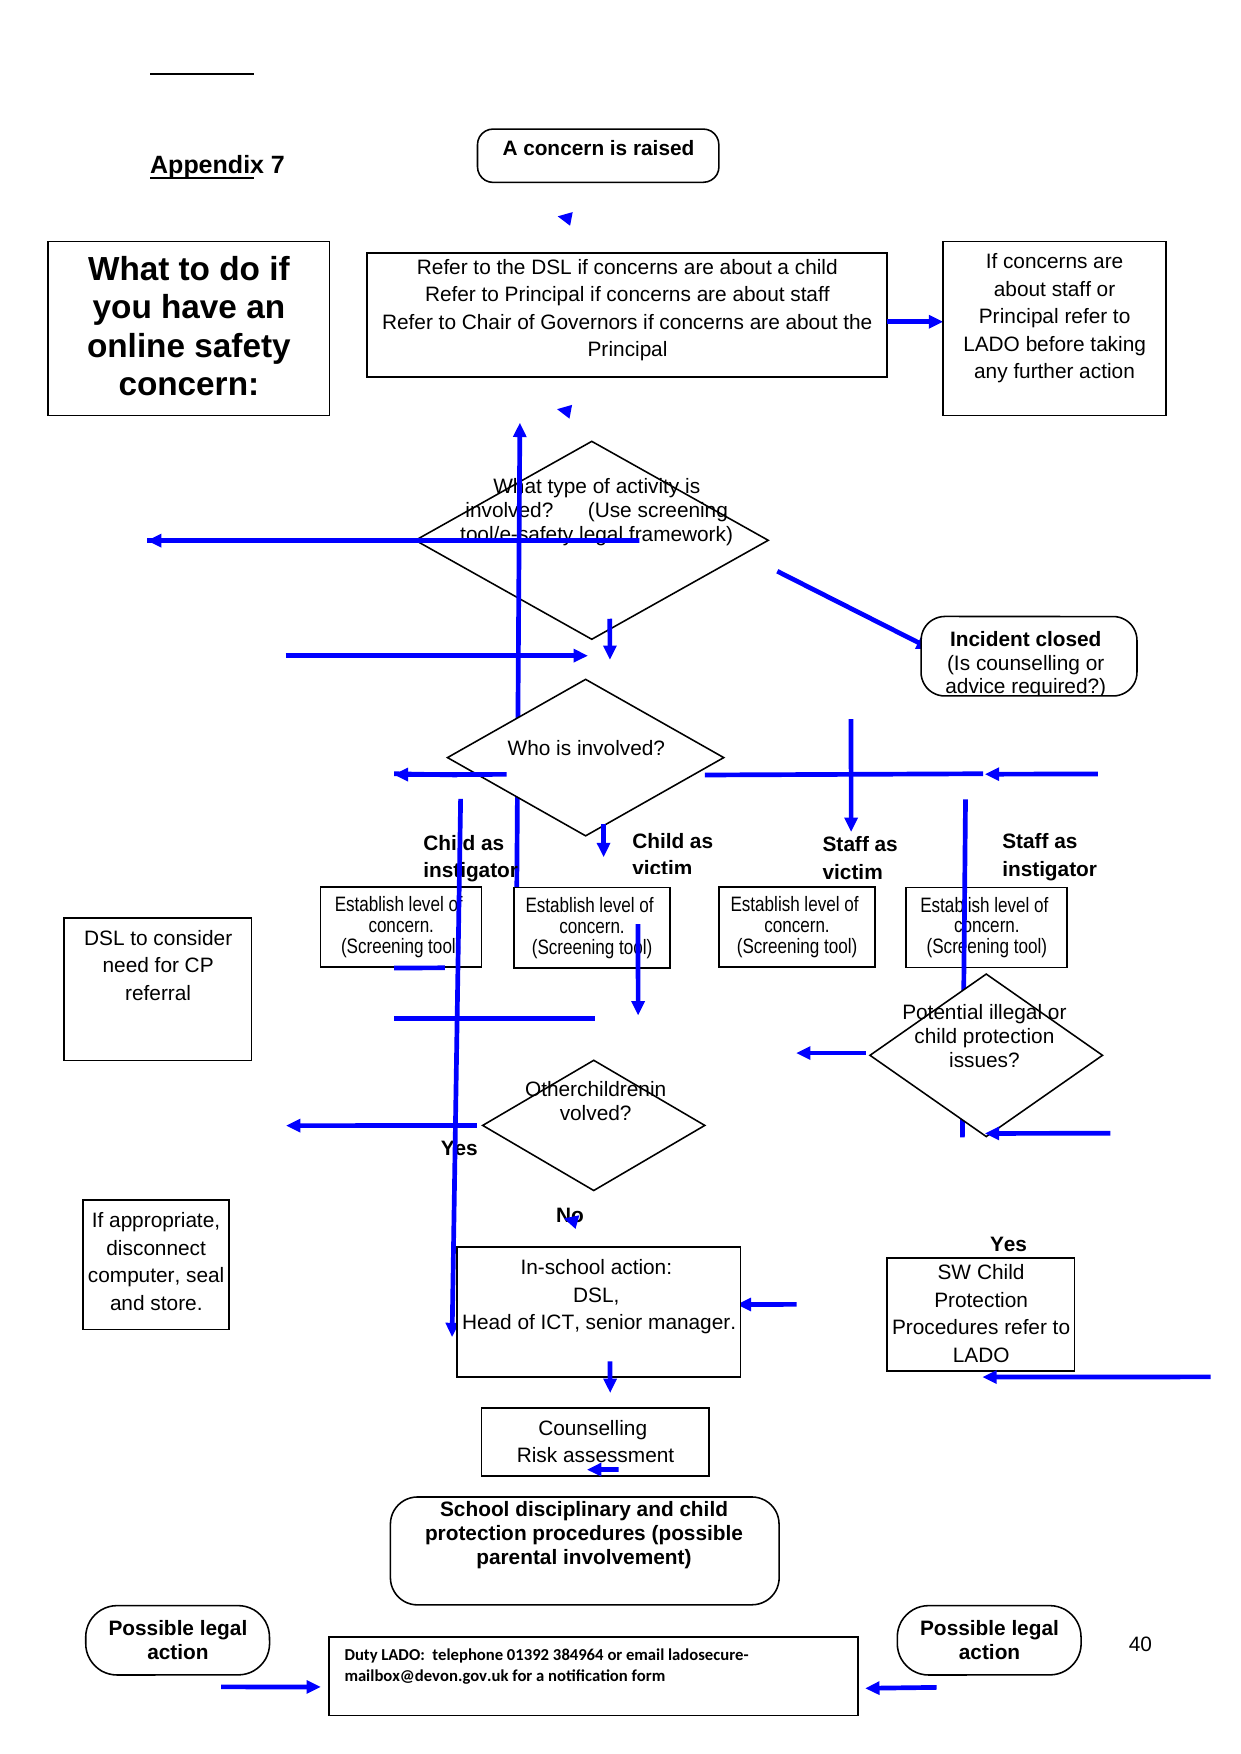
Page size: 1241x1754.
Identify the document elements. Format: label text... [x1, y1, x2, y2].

text Appendix 7 [716, 150, 1152, 179]
text Appendix 7 [150, 150, 481, 179]
